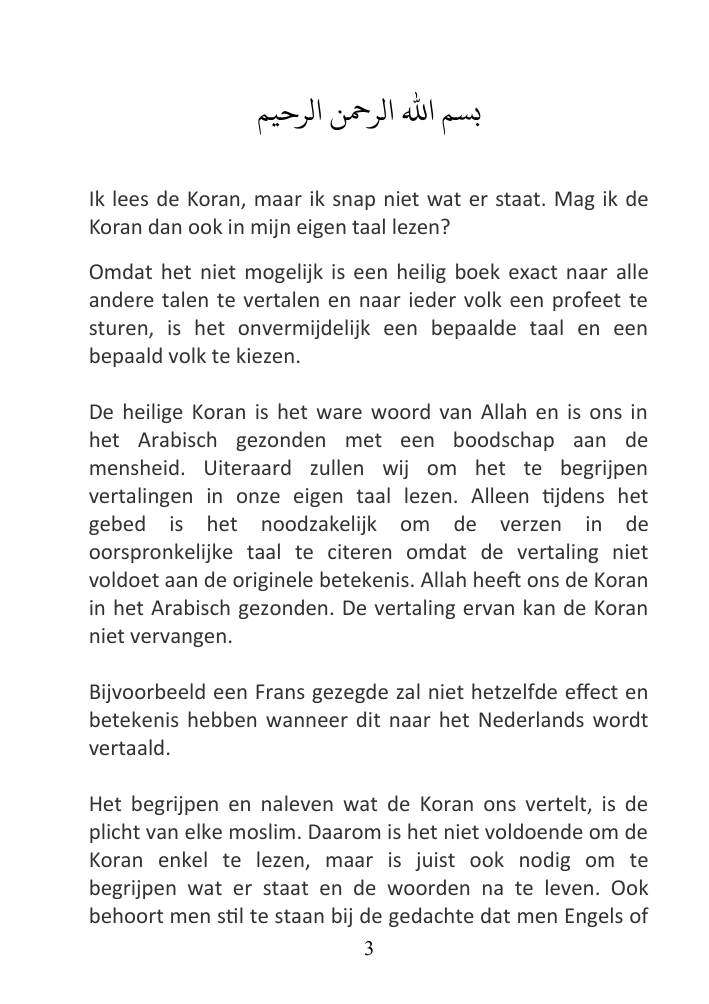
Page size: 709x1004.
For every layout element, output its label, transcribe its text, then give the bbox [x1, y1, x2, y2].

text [88, 789, 649, 929]
text Omdat het niet mogelijk is een heilig boek exact naar alle andere talen te vertalen en naar ieder volk een profeet te sturen, is het onvermijdelijk een bepaalde taal en een bepaald volk te kiezen. [88, 257, 649, 369]
text De heilige Koran is het ware woord van Allah en is ons in het Arabisch gezonden met een boodschap aan de mensheid. Uiteraard zullen wij om het te begrijpen vertalingen in onze eigen taal lezen. Alleen tijdens het gebed is het noodzakelijk om de verzen in de oorspronkelijke taal te citeren omdat de vertaling niet voldoet aan de originele betekenis. Allah heeft ons de Koran in het Arabisch gezonden. De vertaling ervan kan de Koran niet vervangen. [88, 397, 649, 649]
subtitle Ik lees de Koran, maar ik snap niet wat er staat. Mag ik de Koran dan ook in mijn eigen taal lezen? [88, 184, 649, 240]
text بسم الله الرحمن الرحيم [88, 83, 649, 139]
text Bijvoorbeeld een Frans gezegde zal niet hetzelfde effect en betekenis hebben wanneer dit naar het Nederlands wordt vertaald. [88, 677, 649, 761]
